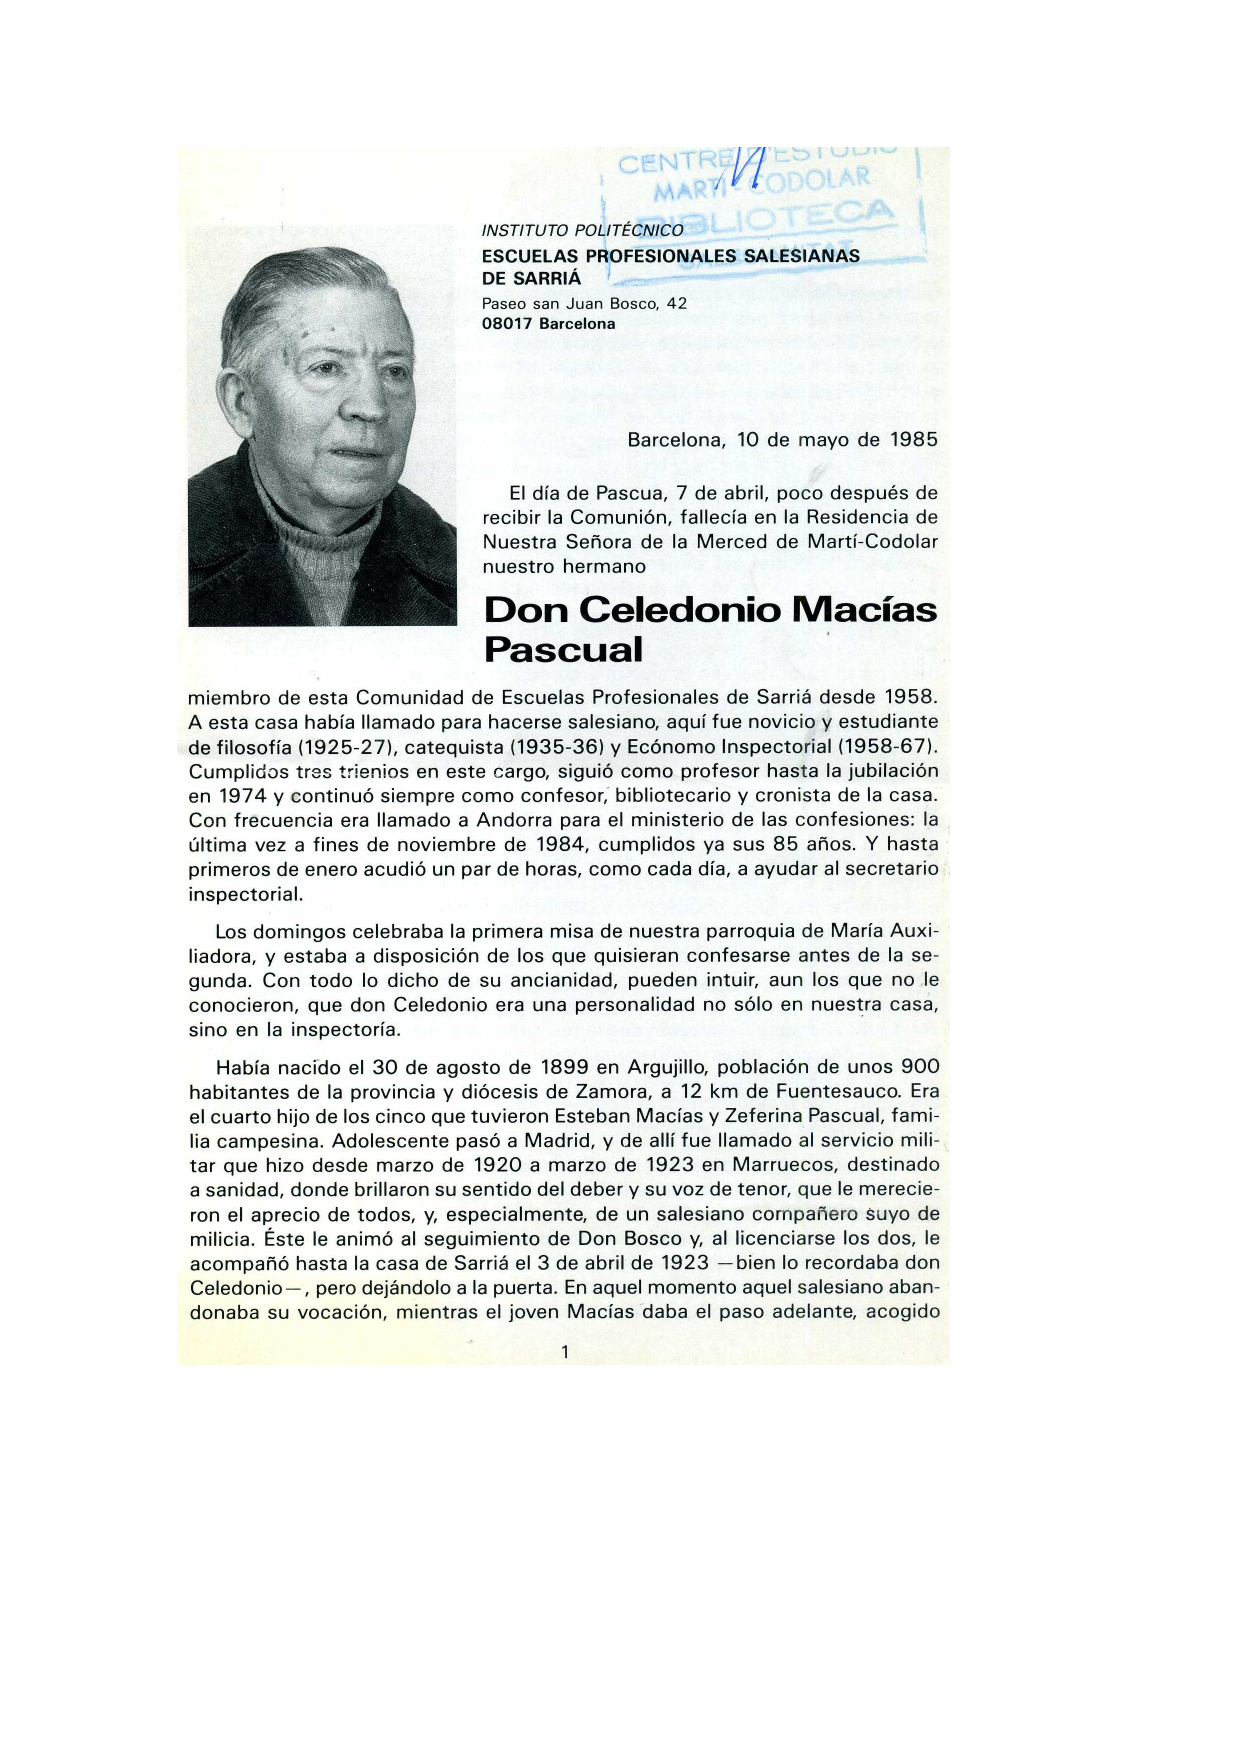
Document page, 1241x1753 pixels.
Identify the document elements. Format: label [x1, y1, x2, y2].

picture [177, 147, 950, 1365]
